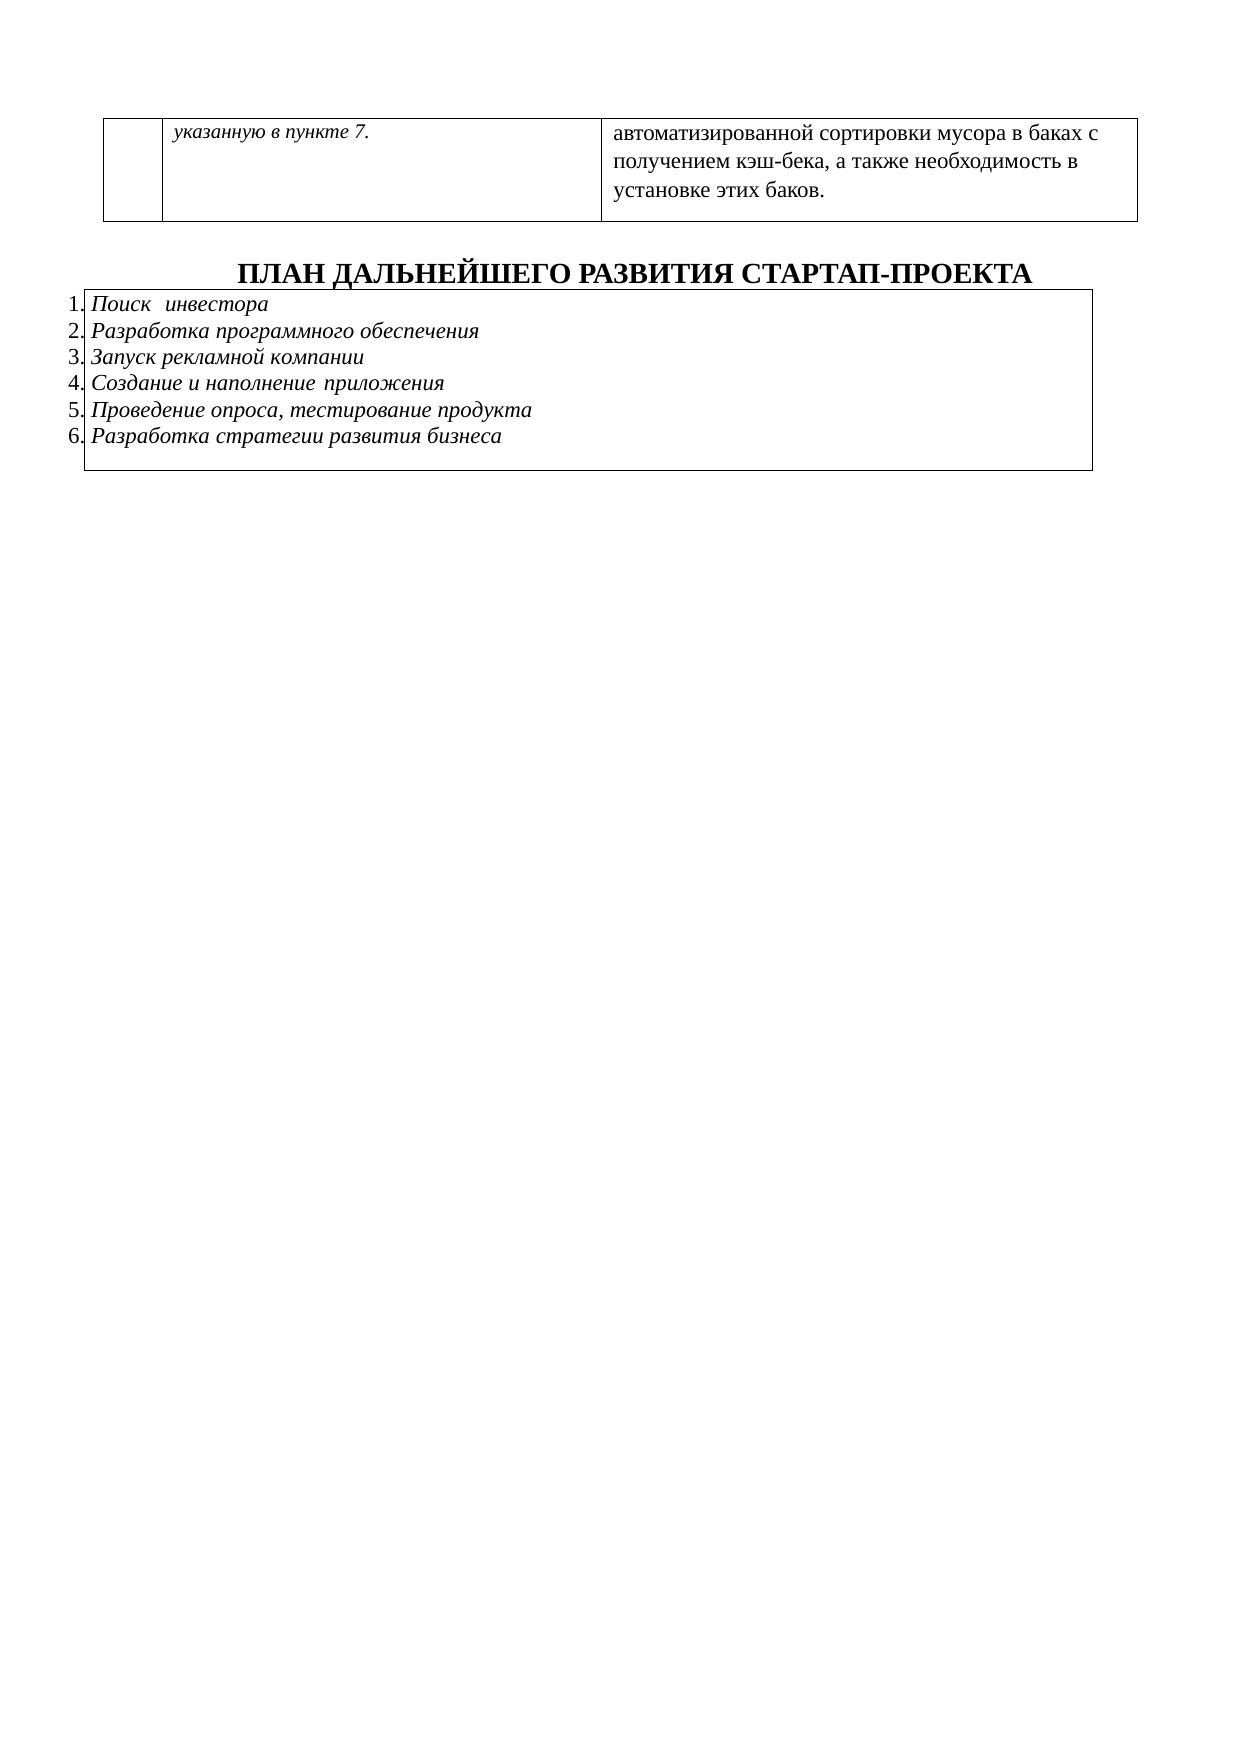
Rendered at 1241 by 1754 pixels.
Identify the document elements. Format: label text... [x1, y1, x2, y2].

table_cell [163, 119, 601, 221]
text ПЛАН ДАЛЬНЕЙШЕГО РАЗВИТИЯ СТАРТАП-ПРОЕКТА [118, 256, 1152, 289]
table_header 1. Поиск инвестора 2. Разработка программного обеспечения 3. Запуск рекламной компании 4. Создание и наполнение приложения 5. Проведение опроса, тестирование продукта 6. Разработка стратегии развития бизнеса [85, 290, 1092, 470]
table_cell 29 [104, 119, 162, 221]
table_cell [602, 119, 1137, 221]
